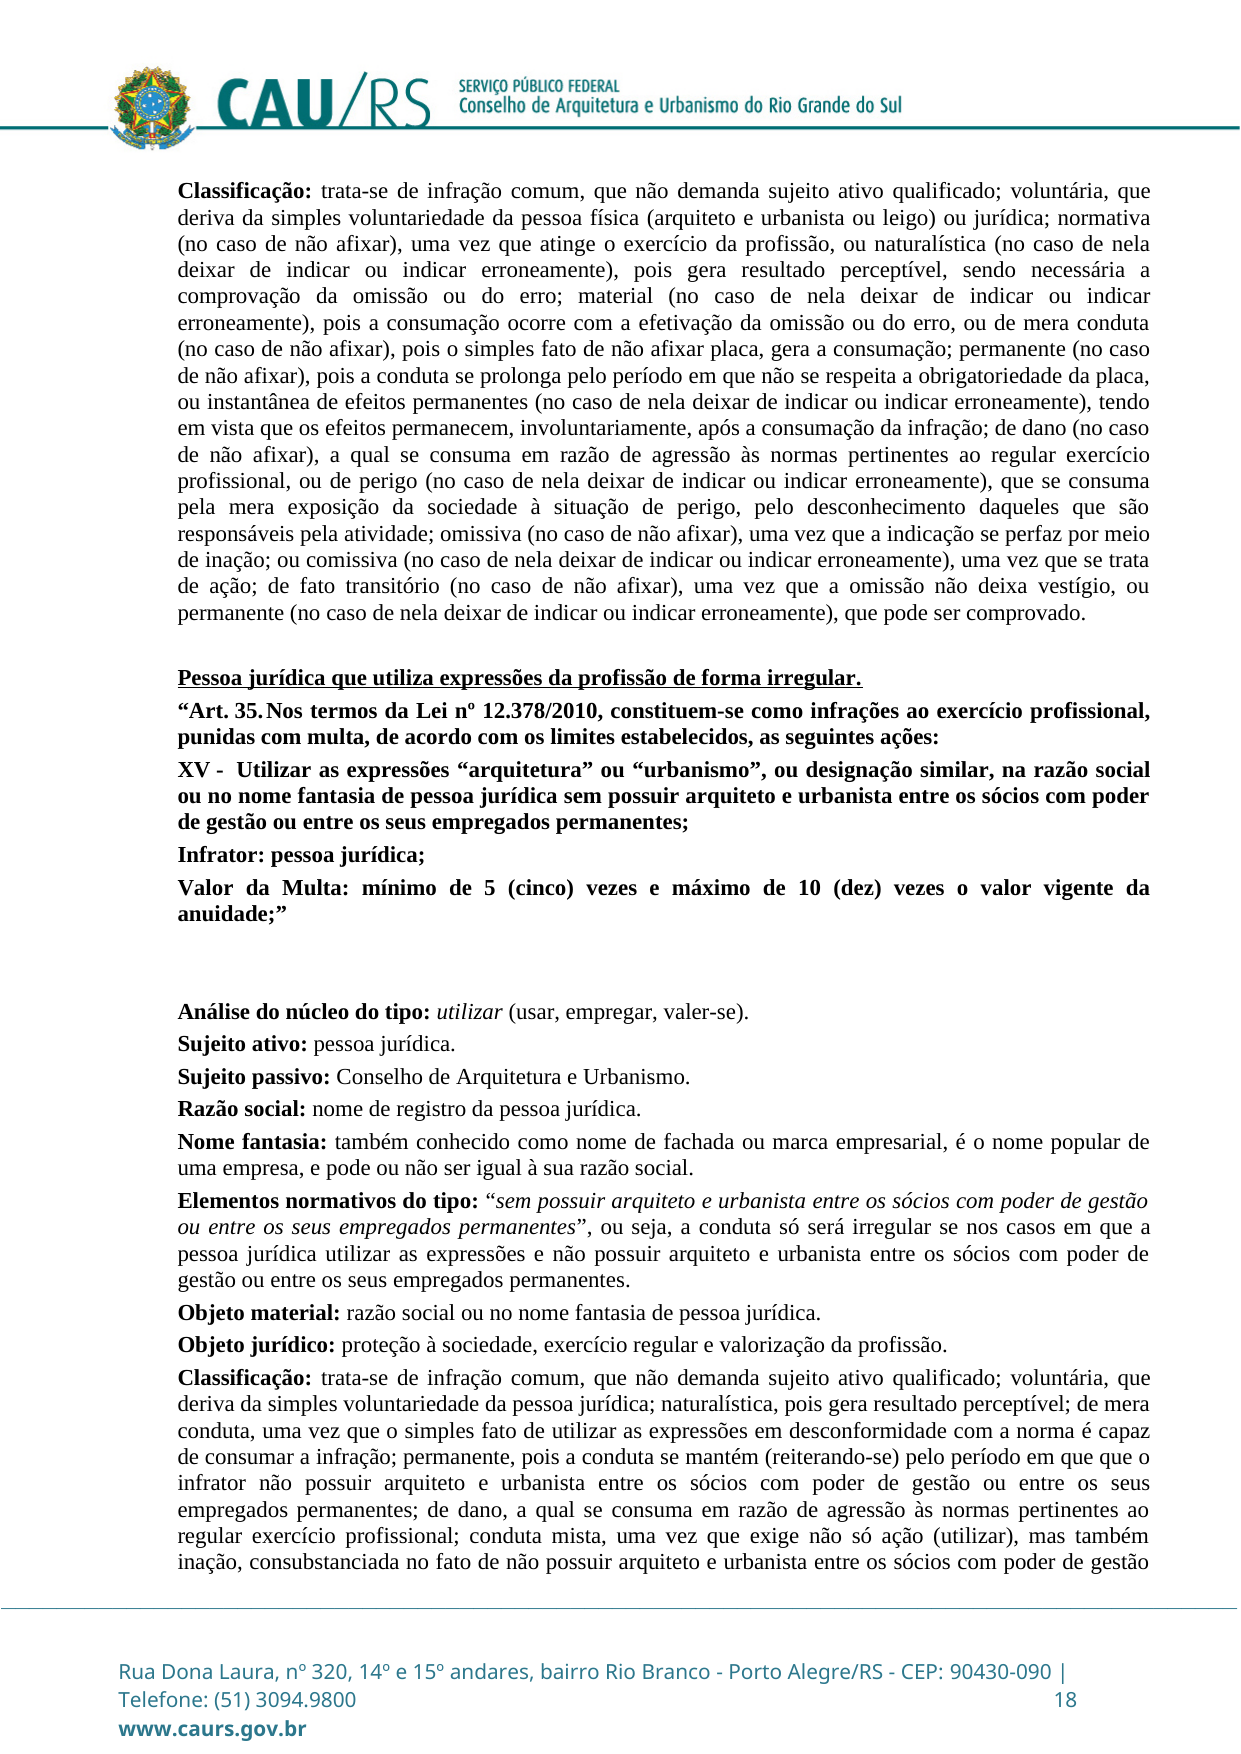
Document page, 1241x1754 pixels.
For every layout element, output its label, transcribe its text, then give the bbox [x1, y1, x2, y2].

text Pessoa jurídica que utiliza expressões da profissão de forma irregular. [177, 664, 1152, 690]
picture [0, 0, 1240, 161]
text Objeto material: razão social ou no nome fantasia de pessoa jurídica. [177, 1299, 1152, 1325]
text Elementos normativos do tipo: “sem possuir arquiteto e urbanista entre os sócios com poder de gestão ou entre os seus empregados permanentes”, ou seja, a conduta só será irregular se nos casos em que a pessoa jurídica utilizar as expressões e não possuir arquiteto e urbanista entre os sócios com poder de gestão ou entre os seus empregados permanentes. [177, 1187, 1152, 1292]
text Objeto jurídico: proteção à sociedade, exercício regular e valorização da profissão. [177, 1331, 1152, 1358]
text Classificação: trata-se de infração comum, que não demanda sujeito ativo qualificado; voluntária, que deriva da simples voluntariedade da pessoa física (arquiteto e urbanista ou leigo) ou jurídica; normativa (no caso de não afixar), uma vez que atinge o exercício da profissão, ou naturalística (no caso de nela deixar de indicar ou indicar erroneamente), pois gera resultado perceptível, sendo necessária a comprovação da omissão ou do erro; material (no caso de nela deixar de indicar ou indicar erroneamente), pois a consumação ocorre com a efetivação da omissão ou do erro, ou de mera conduta (no caso de não afixar), pois o simples fato de não afixar placa, gera a consumação; permanente (no caso de não afixar), pois a conduta se prolonga pelo período em que não se respeita a obrigatoriedade da placa, ou instantânea de efeitos permanentes (no caso de nela deixar de indicar ou indicar erroneamente), tendo em vista que os efeitos permanecem, involuntariamente, após a consumação da infração; de dano (no caso de não afixar), a qual se consuma em razão de agressão às normas pertinentes ao regular exercício profissional, ou de perigo (no caso de nela deixar de indicar ou indicar erroneamente), que se consuma pela mera exposição da sociedade à situação de perigo, pelo desconhecimento daqueles que são responsáveis pela atividade; omissiva (no caso de não afixar), uma vez que a indicação se perfaz por meio de inação; ou comissiva (no caso de nela deixar de indicar ou indicar erroneamente), uma vez que se trata de ação; de fato transitório (no caso de não afixar), uma vez que a omissão não deixa vestígio, ou permanente (no caso de nela deixar de indicar ou indicar erroneamente), que pode ser comprovado. [177, 177, 1152, 625]
text Infrator: pessoa jurídica; [177, 841, 1152, 867]
text Nome fantasia: também conhecido como nome de fachada ou marca empresarial, é o nome popular de uma empresa, e pode ou não ser igual à sua razão social. [177, 1128, 1152, 1181]
text Sujeito passivo: Conselho de Arquitetura e Urbanismo. [177, 1063, 1152, 1089]
text Análise do núcleo do tipo: utilizar (usar, empregar, valer-se). [177, 998, 1152, 1024]
text Valor da Multa: mínimo de 5 (cinco) vezes e máximo de 10 (dez) vezes o valor vigente da anuidade;” [177, 873, 1152, 926]
list “Art. 35. Nos termos da Lei nº 12.378/2010, constituem-se como infrações ao exercício profissional, punidas com multa, de acordo com os limites estabelecidos, as seguintes ações: [177, 697, 1152, 749]
list Utilizar as expressões “arquitetura” ou “urbanismo”, ou designação similar, na razão social ou no nome fantasia de pessoa jurídica sem possuir arquiteto e urbanista entre os sócios com poder de gestão ou entre os seus empregados permanentes; [177, 756, 1152, 835]
text Razão social: nome de registro da pessoa jurídica. [177, 1096, 1152, 1122]
text Sujeito ativo: pessoa jurídica. [177, 1030, 1152, 1057]
